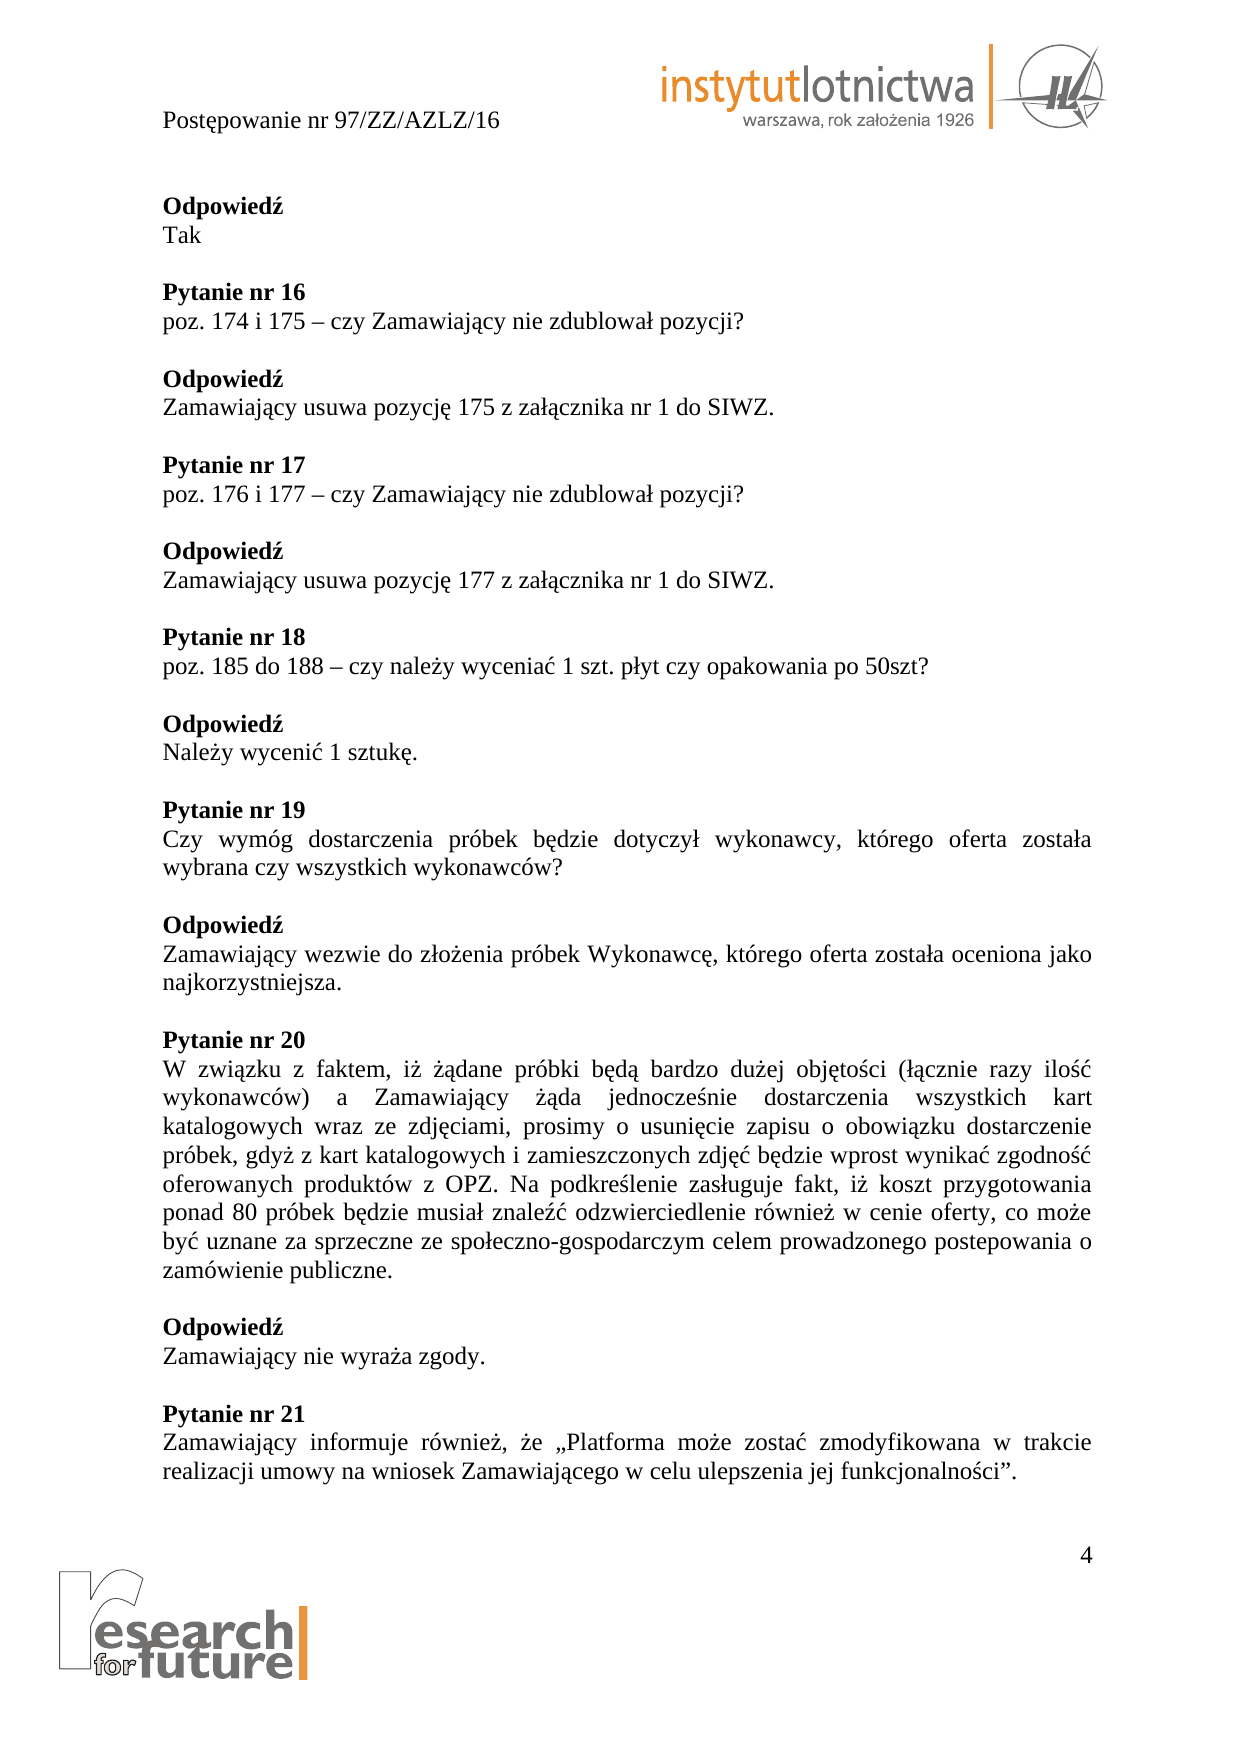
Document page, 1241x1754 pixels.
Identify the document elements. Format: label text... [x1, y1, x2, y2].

text poz. 174 i 175 – czy Zamawiający nie zdublował pozycji? [162, 306, 1093, 335]
text Odpowiedź [162, 364, 1093, 392]
text Pytanie nr 18 [162, 622, 1093, 651]
text Pytanie nr 20 [162, 1025, 1093, 1054]
text Pytanie nr 21 [162, 1399, 1093, 1427]
text Pytanie nr 17 [162, 450, 1093, 479]
text Odpowiedź [162, 191, 1093, 220]
text Zamawiający usuwa pozycję 175 z załącznika nr 1 do SIWZ. [162, 392, 1093, 421]
text Odpowiedź [162, 709, 1093, 737]
text Pytanie nr 16 [162, 277, 1093, 306]
text Czy wymóg dostarczenia próbek będzie dotyczył wykonawcy, którego oferta została wybrana czy wszystkich wykonawców? [162, 824, 1093, 881]
text poz. 185 do 188 – czy należy wyceniać 1 szt. płyt czy opakowania po 50szt? [162, 651, 1093, 680]
text Odpowiedź [162, 910, 1093, 939]
text Zamawiający wezwie do złożenia próbek Wykonawcę, którego oferta została oceniona jako najkorzystniejsza. [162, 939, 1093, 996]
text Zamawiający informuje również, że „Platforma może zostać zmodyfikowana w trakcie realizacji umowy na wniosek Zamawiającego w celu ulepszenia jej funkcjonalności”. [162, 1427, 1093, 1485]
text poz. 176 i 177 – czy Zamawiający nie zdublował pozycji? [162, 479, 1093, 507]
text Odpowiedź [162, 536, 1093, 565]
text Pytanie nr 19 [162, 795, 1093, 824]
text Odpowiedź [162, 1312, 1093, 1341]
text Zamawiający usuwa pozycję 177 z załącznika nr 1 do SIWZ. [162, 565, 1093, 594]
text Tak [162, 220, 1093, 249]
text Zamawiający nie wyraża zgody. [162, 1341, 1093, 1370]
text Należy wycenić 1 sztukę. [162, 737, 1093, 766]
text W związku z faktem, iż żądane próbki będą bardzo dużej objętości (łącznie razy ilość wykonawców) a Zamawiający żąda jednocześnie dostarczenia wszystkich kart katalogowych wraz ze zdjęciami, prosimy o usunięcie zapisu o obowiązku dostarczenie próbek, gdyż z kart katalogowych i zamieszczonych zdjęć będzie wprost wynikać zgodność oferowanych produktów z OPZ. Na podkreślenie zasługuje fakt, iż koszt przygotowania ponad 80 próbek będzie musiał znaleźć odzwierciedlenie również w cenie oferty, co może być uznane za sprzeczne ze społeczno-gospodarczym celem prowadzonego postepowania o zamówienie publiczne. [162, 1054, 1093, 1284]
